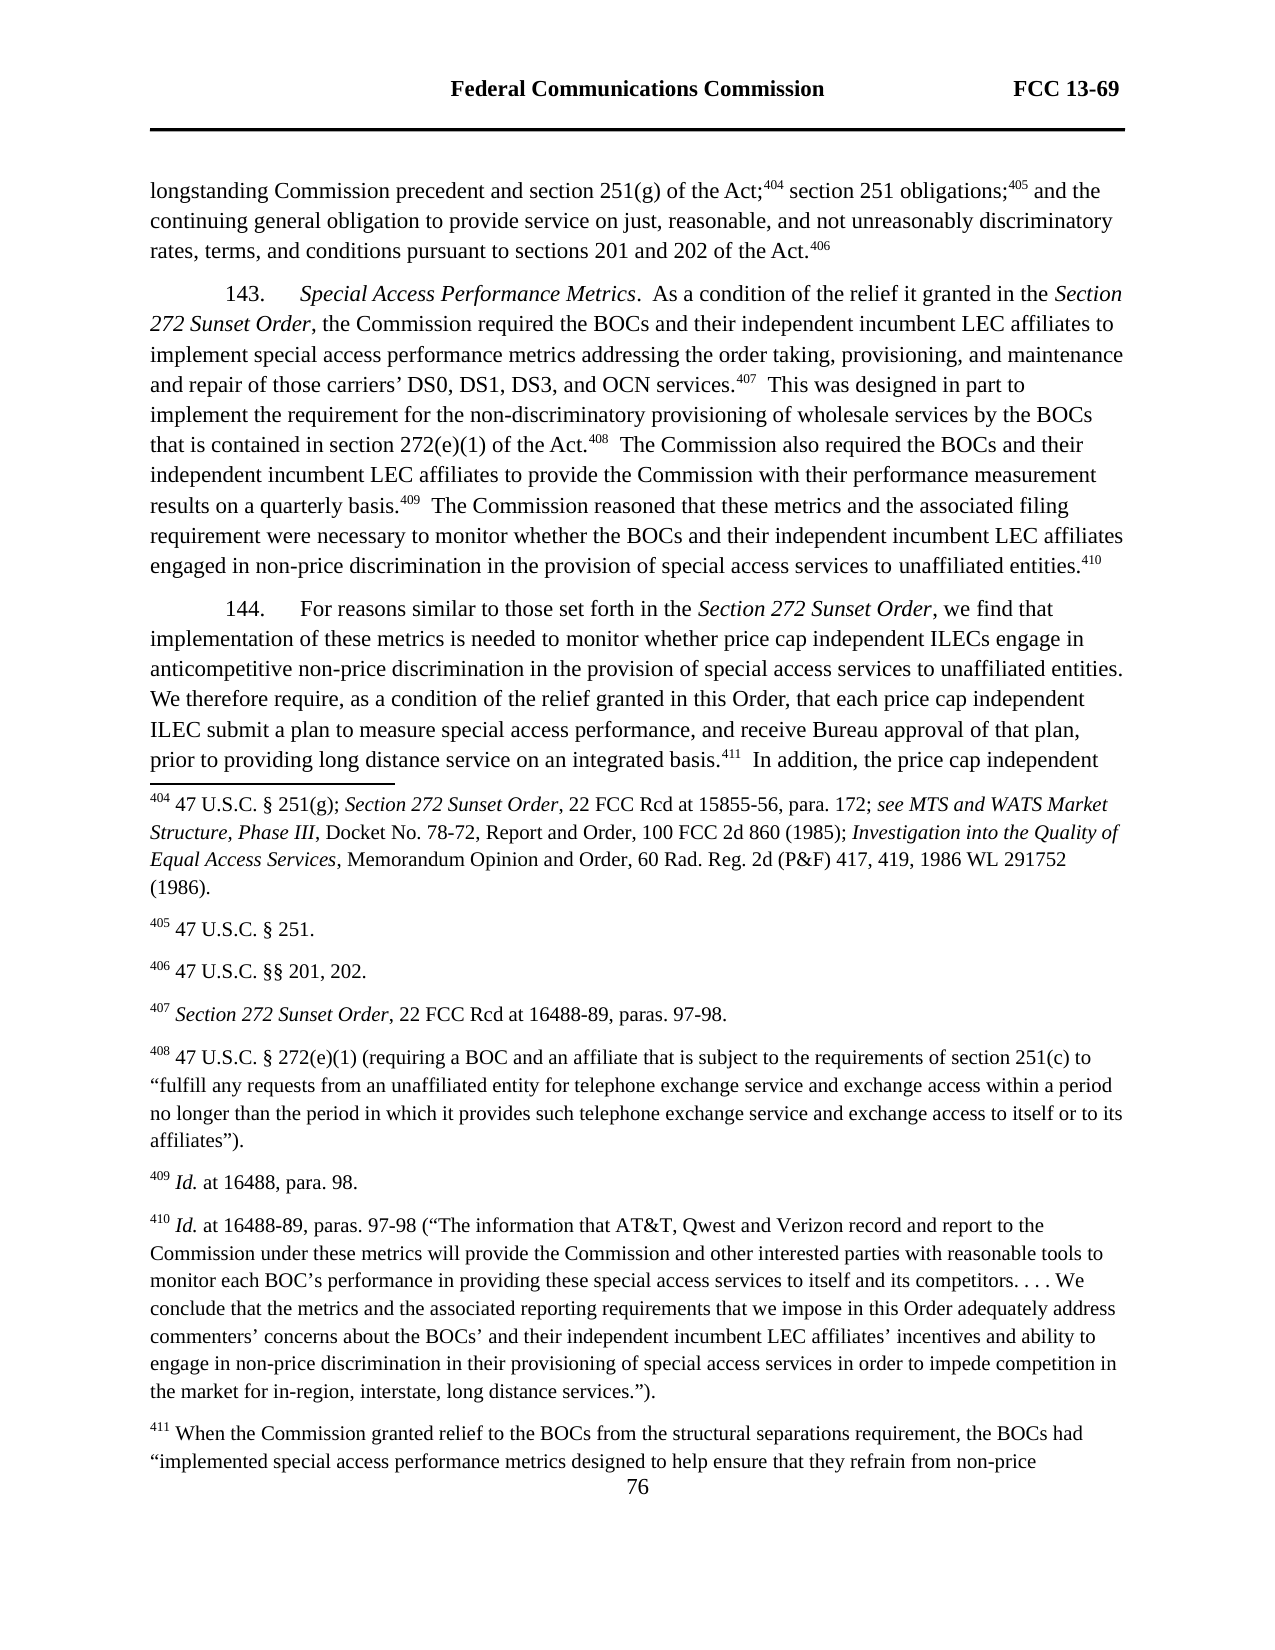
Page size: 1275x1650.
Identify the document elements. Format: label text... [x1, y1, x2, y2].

text Special Access Performance Metrics. As a condition of the relief it granted in the Section 272 Sunset Order, the Commission required the BOCs and their independent incumbent LEC affiliates to implement special access performance metrics addressing the order taking, provisioning, and maintenance and repair of those carriers’ DS0, DS1, DS3, and OCN services. This was designed in part to implement the requirement for the non-discriminatory provisioning of wholesale services by the BOCs that is contained in section 272(e)(1) of the Act. The Commission also required the BOCs and their independent incumbent LEC affiliates to provide the Commission with their performance measurement results on a quarterly basis. The Commission reasoned that these metrics and the associated filing requirement were necessary to monitor whether the BOCs and their independent incumbent LEC affiliates engaged in non-price discrimination in the provision of special access services to unaffiliated entities. [150, 280, 1125, 578]
text For reasons similar to those set forth in the Section 272 Sunset Order, we find that implementation of these metrics is needed to monitor whether price cap independent ILECs engage in anticompetitive non-price discrimination in the provision of special access services to unaffiliated entities. We therefore require, as a condition of the relief granted in this Order, that each price cap independent ILEC submit a plan to measure special access performance, and receive Bureau approval of that plan, prior to providing long distance service on an integrated basis. In addition, the price cap independent ILEC must then implement these metrics and file its performance results, on a quarterly basis, with the Commission. An independent ILEC taking advantage of this relief shall implement these metrics to the extent that it provides one or more of the covered special access services to itself, to any affiliate, or to third parties. The reports are intended to provide the Commission and other interested parties with reasonable tools to monitor the independent ILEC’s performance in providing these special access services to itself and its competitors, and evaluating whether any disparities in performance are statistically significant. [150, 595, 1125, 772]
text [150, 177, 1125, 264]
